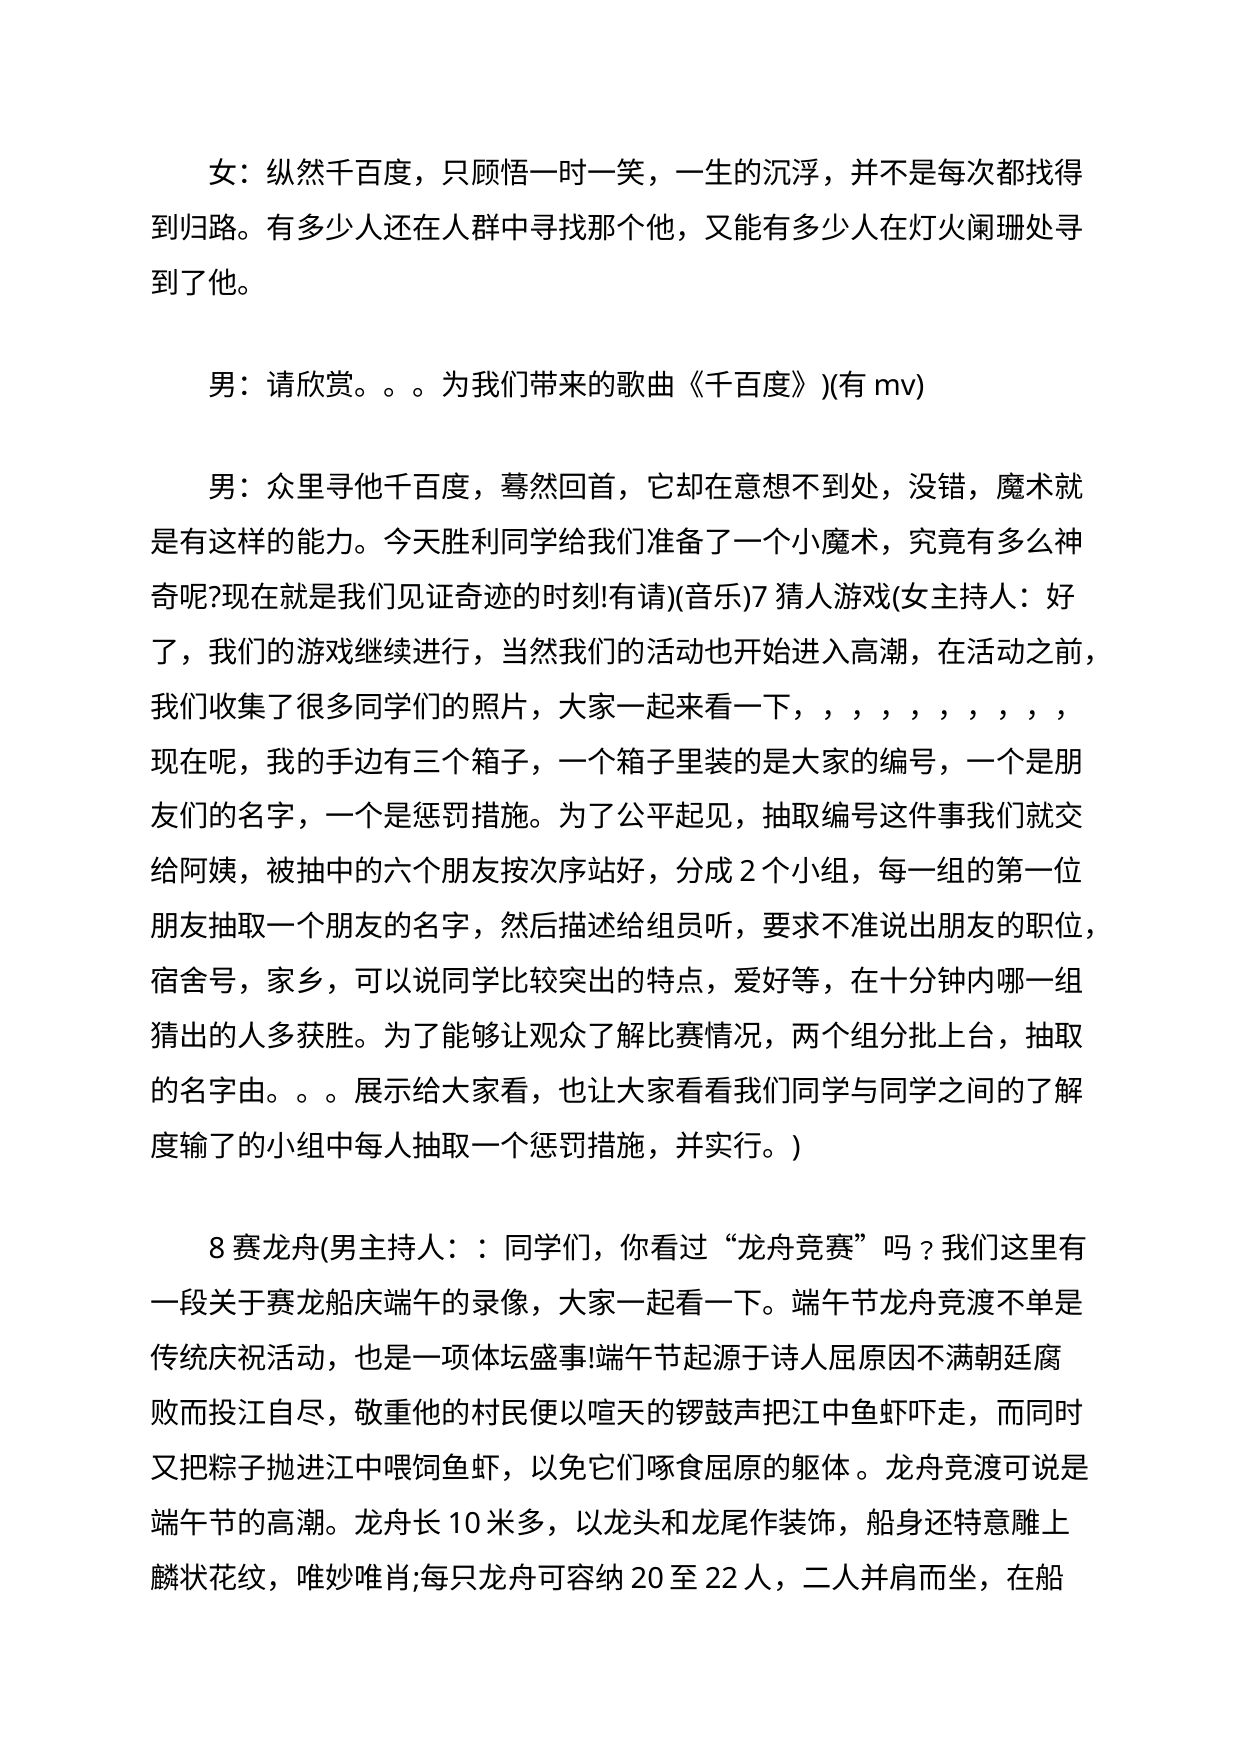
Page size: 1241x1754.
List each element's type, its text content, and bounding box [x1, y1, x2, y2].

text 男：请欣赏。。。为我们带来的歌曲《千百度》)(有mv) [150, 362, 1090, 404]
text 男：众里寻他千百度，蓦然回首，它却在意想不到处，没错，魔术就是有这样的能力。今天胜利同学给我们准备了一个小魔术，究竟有多么神奇呢?现在就是我们见证奇迹的时刻!有请)(音乐)7 猜人游戏(女主持人：好了，我们的游戏继续进行，当然我们的活动也开始进入高潮，在活动之前，我们收集了很多同学们的照片，大家一起来看一下，，，，，，，，，，现在呢，我的手边有三个箱子，一个箱子里装的是大家的编号，一个是朋友们的名字，一个是惩罚措施。为了公平起见，抽取编号这件事我们就交给阿姨，被抽中的六个朋友按次序站好，分成2个小组，每一组的第一位朋友抽取一个朋友的名字，然后描述给组员听，要求不准说出朋友的职位，宿舍号，家乡，可以说同学比较突出的特点，爱好等，在十分钟内哪一组猜出的人多获胜。为了能够让观众了解比赛情况，两个组分批上台，抽取的名字由。。。展示给大家看，也让大家看看我们同学与同学之间的了解度输了的小组中每人抽取一个惩罚措施，并实行。) [150, 463, 1090, 1165]
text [150, 1224, 1090, 1597]
text 女：纵然千百度，只顾悟一时一笑，一生的沉浮，并不是每次都找得到归路。有多少人还在人群中寻找那个他，又能有多少人在灯火阑珊处寻到了他。 [150, 150, 1090, 302]
